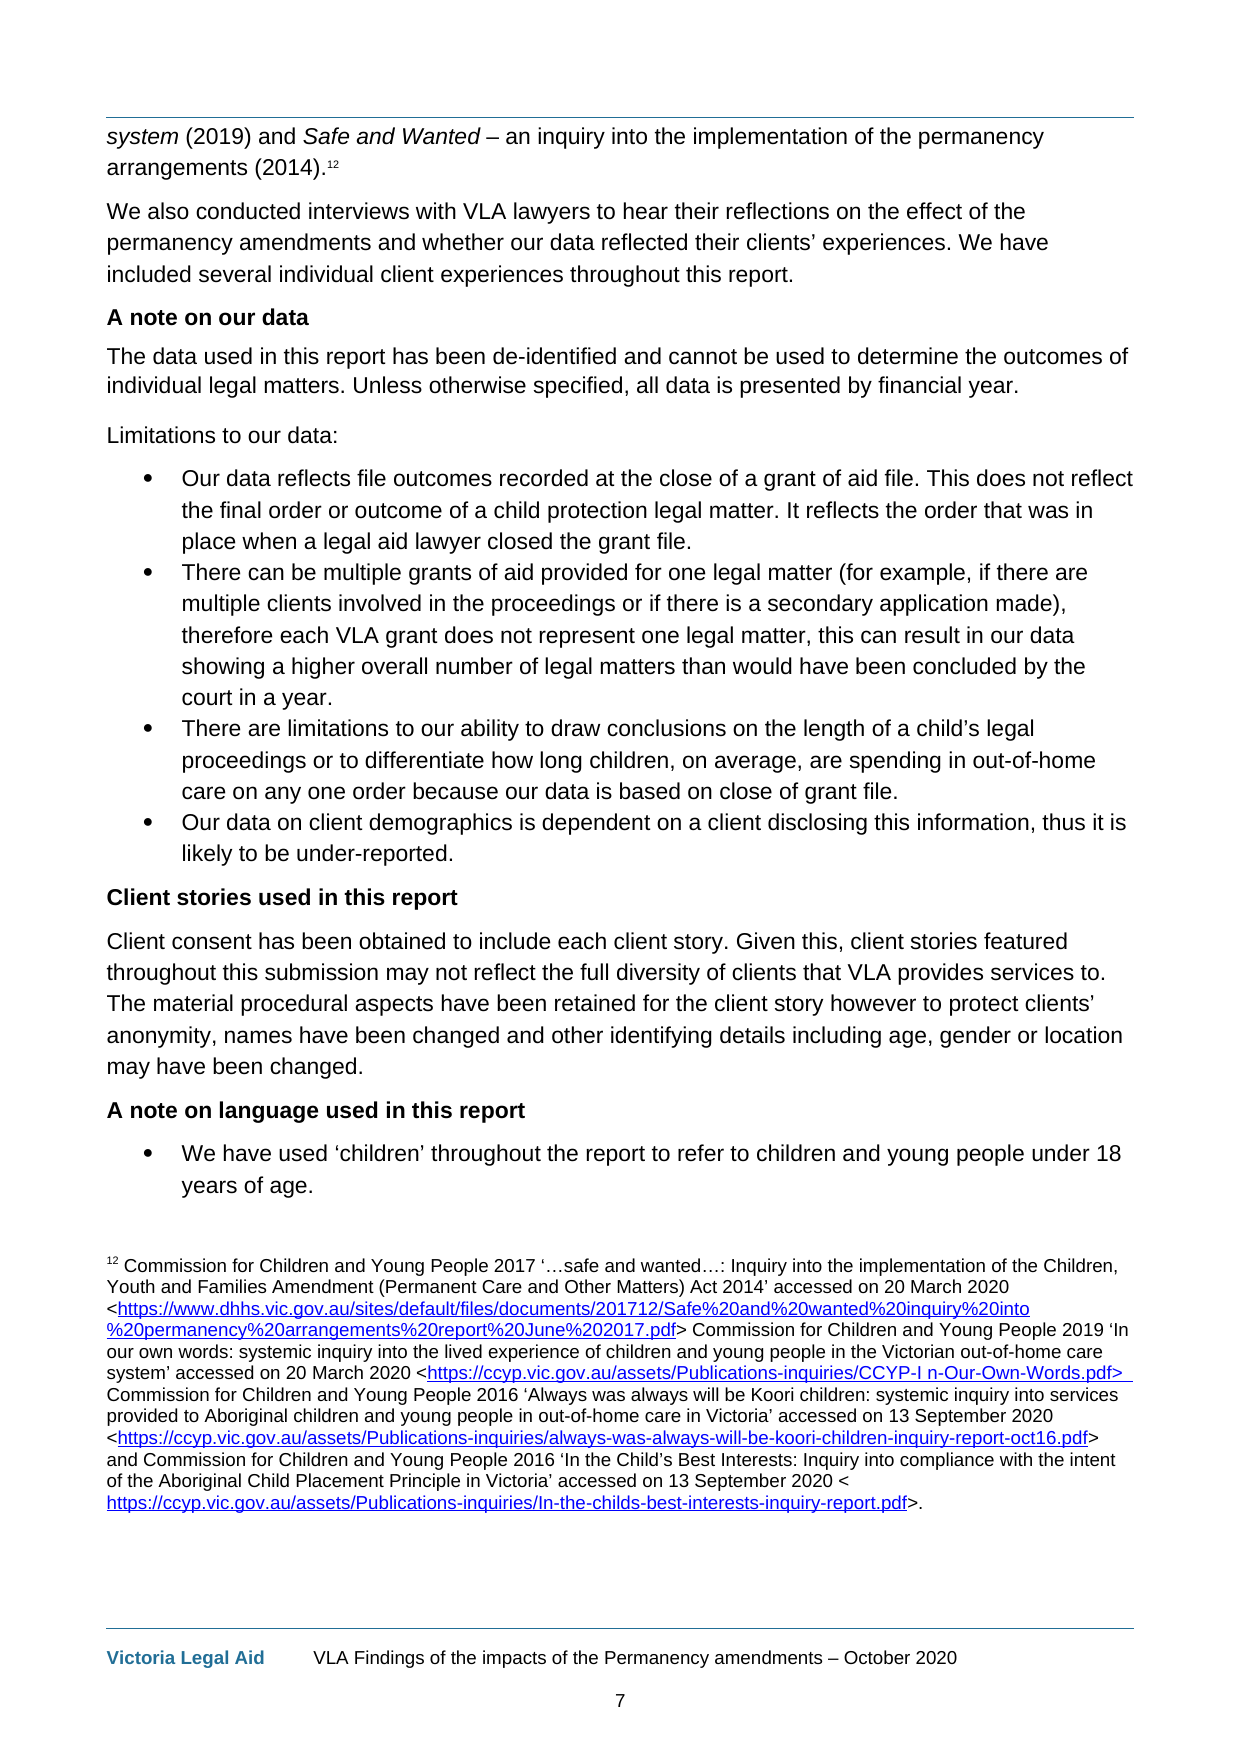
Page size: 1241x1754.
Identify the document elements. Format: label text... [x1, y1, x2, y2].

text A note on language used in this report [106, 1092, 1134, 1123]
text Client consent has been obtained to include each client story. Given this, client stories featured throughout this submission may not reflect the full diversity of clients that VLA provides services to. The material procedural aspects have been retained for the client story however to protect clients’ anonymity, names have been changed and other identifying details including age, gender or location may have been changed. [106, 923, 1134, 1079]
list We have used ‘children’ throughout the report to refer to children and young people under 18 years of age. [144, 1135, 1134, 1198]
list There are limitations to our ability to draw conclusions on the length of a child’s legal proceedings or to differentiate how long children, on average, are spending in out-of-home care on any one order because our data is based on close of grant file. [144, 710, 1134, 804]
list Our data reflects file outcomes recorded at the close of a grant of aid file. This does not reflect the final order or outcome of a child protection legal matter. It reflects the order that was in place when a legal aid lawyer closed the grant file. [144, 460, 1134, 554]
list Our data on client demographics is dependent on a client disclosing this information, thus it is likely to be under-reported. [144, 804, 1134, 867]
list There can be multiple grants of aid provided for one legal matter (for example, if there are multiple clients involved in the proceedings or if there is a secondary application made), therefore each VLA grant does not represent one legal matter, this can result in our data showing a higher overall number of legal matters than would have been concluded by the court in a year. [144, 554, 1134, 710]
text We also conducted interviews with VLA lawyers to hear their reflections on the effect of the permanency amendments and whether our data reflected their clients’ experiences. We have included several individual client experiences throughout this report. [106, 193, 1134, 287]
text Client stories used in this report [106, 879, 1134, 910]
text The data used in this report has been de-identified and cannot be used to determine the outcomes of individual legal matters. Unless otherwise specified, all data is presented by financial year. [106, 343, 1134, 398]
text Limitations to our data: [106, 417, 1134, 448]
text A note on our data [106, 299, 1134, 331]
text Where possible, we verified our data and findings with the Children’s Court 2014-2019 annual reports, DHHS quarterly reporting, and findings of CCYP Inquiries: In our own words, Systemic inquiry into the lived experience of children and young people in the Victorian out-of-home care system (2019) and Safe and Wanted – an inquiry into the implementation of the permanency arrangements (2014). [106, 118, 1134, 181]
